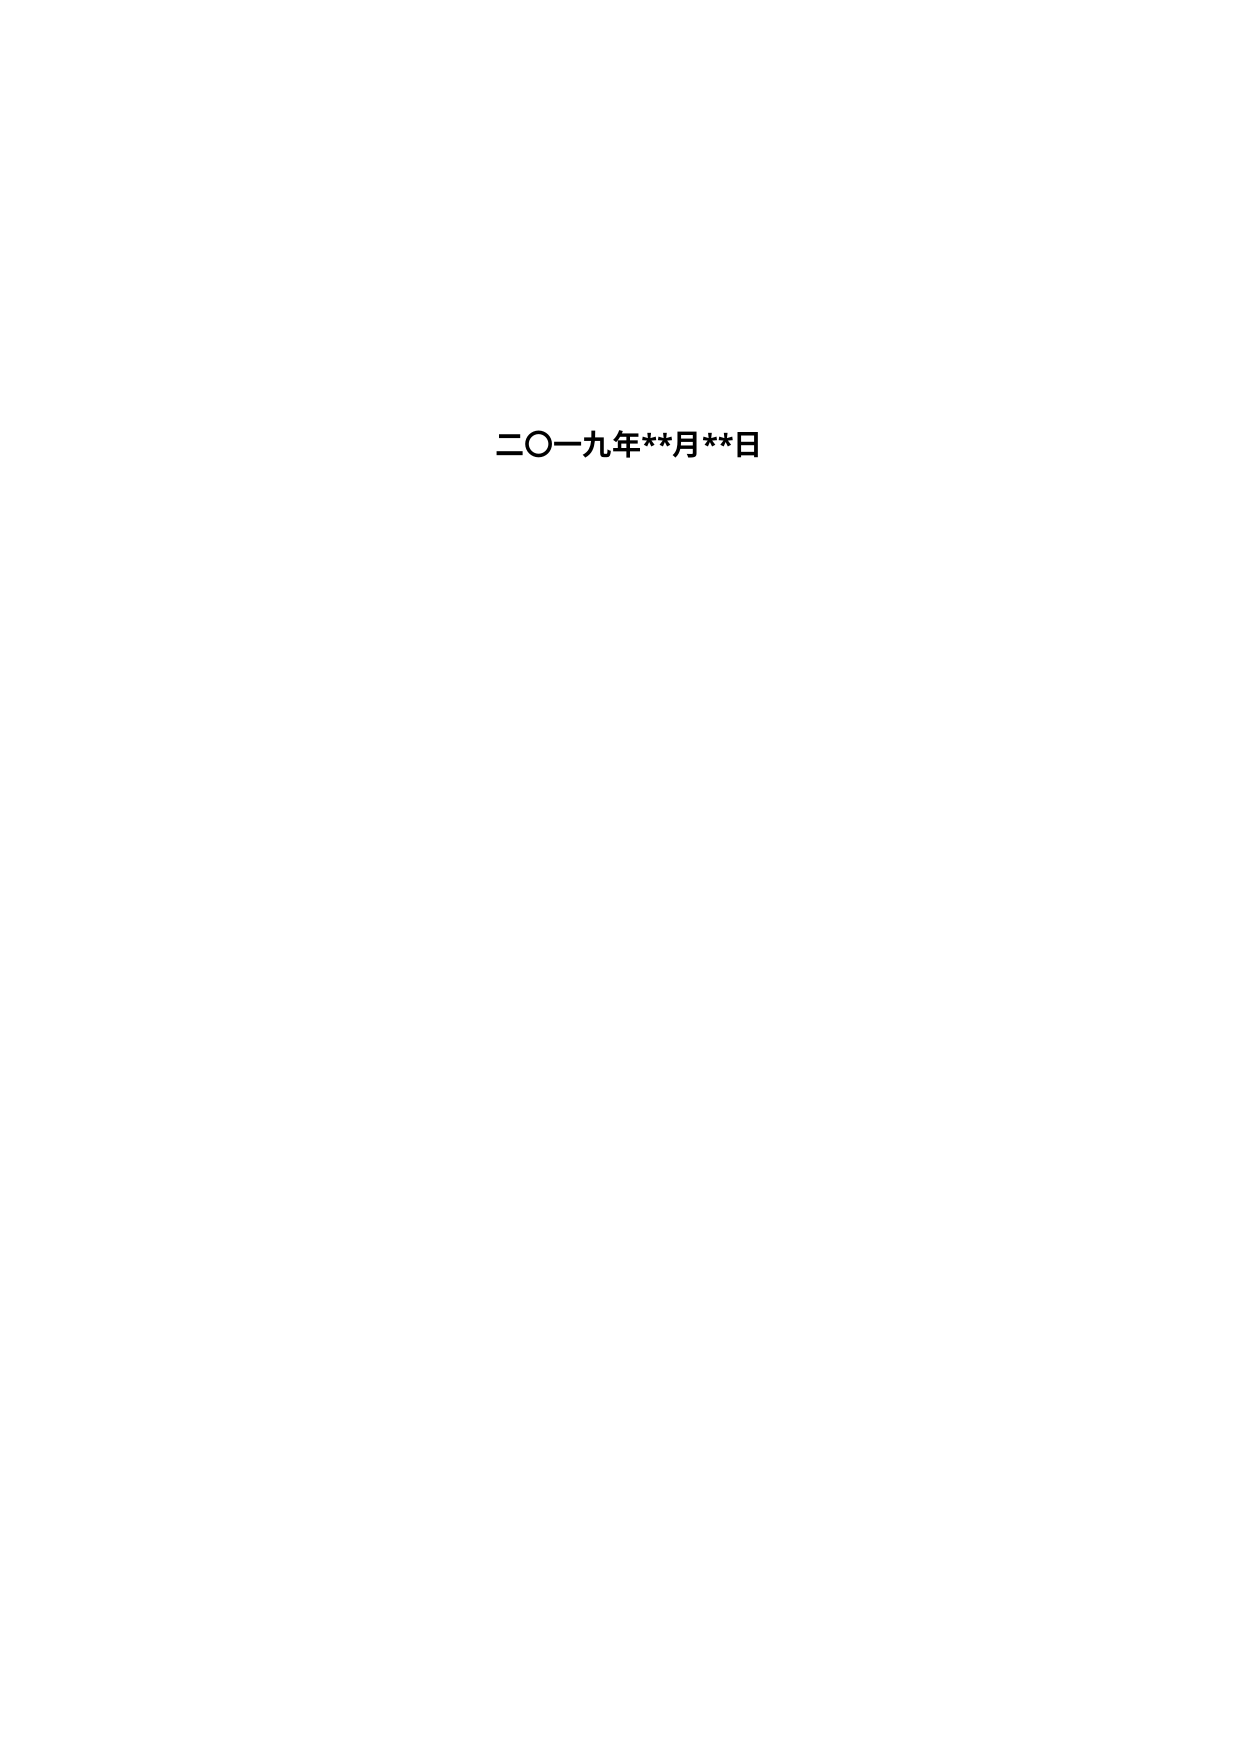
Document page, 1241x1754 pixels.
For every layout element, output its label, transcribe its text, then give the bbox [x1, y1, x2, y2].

text 二〇一九年**月**日 [146, 421, 1111, 464]
